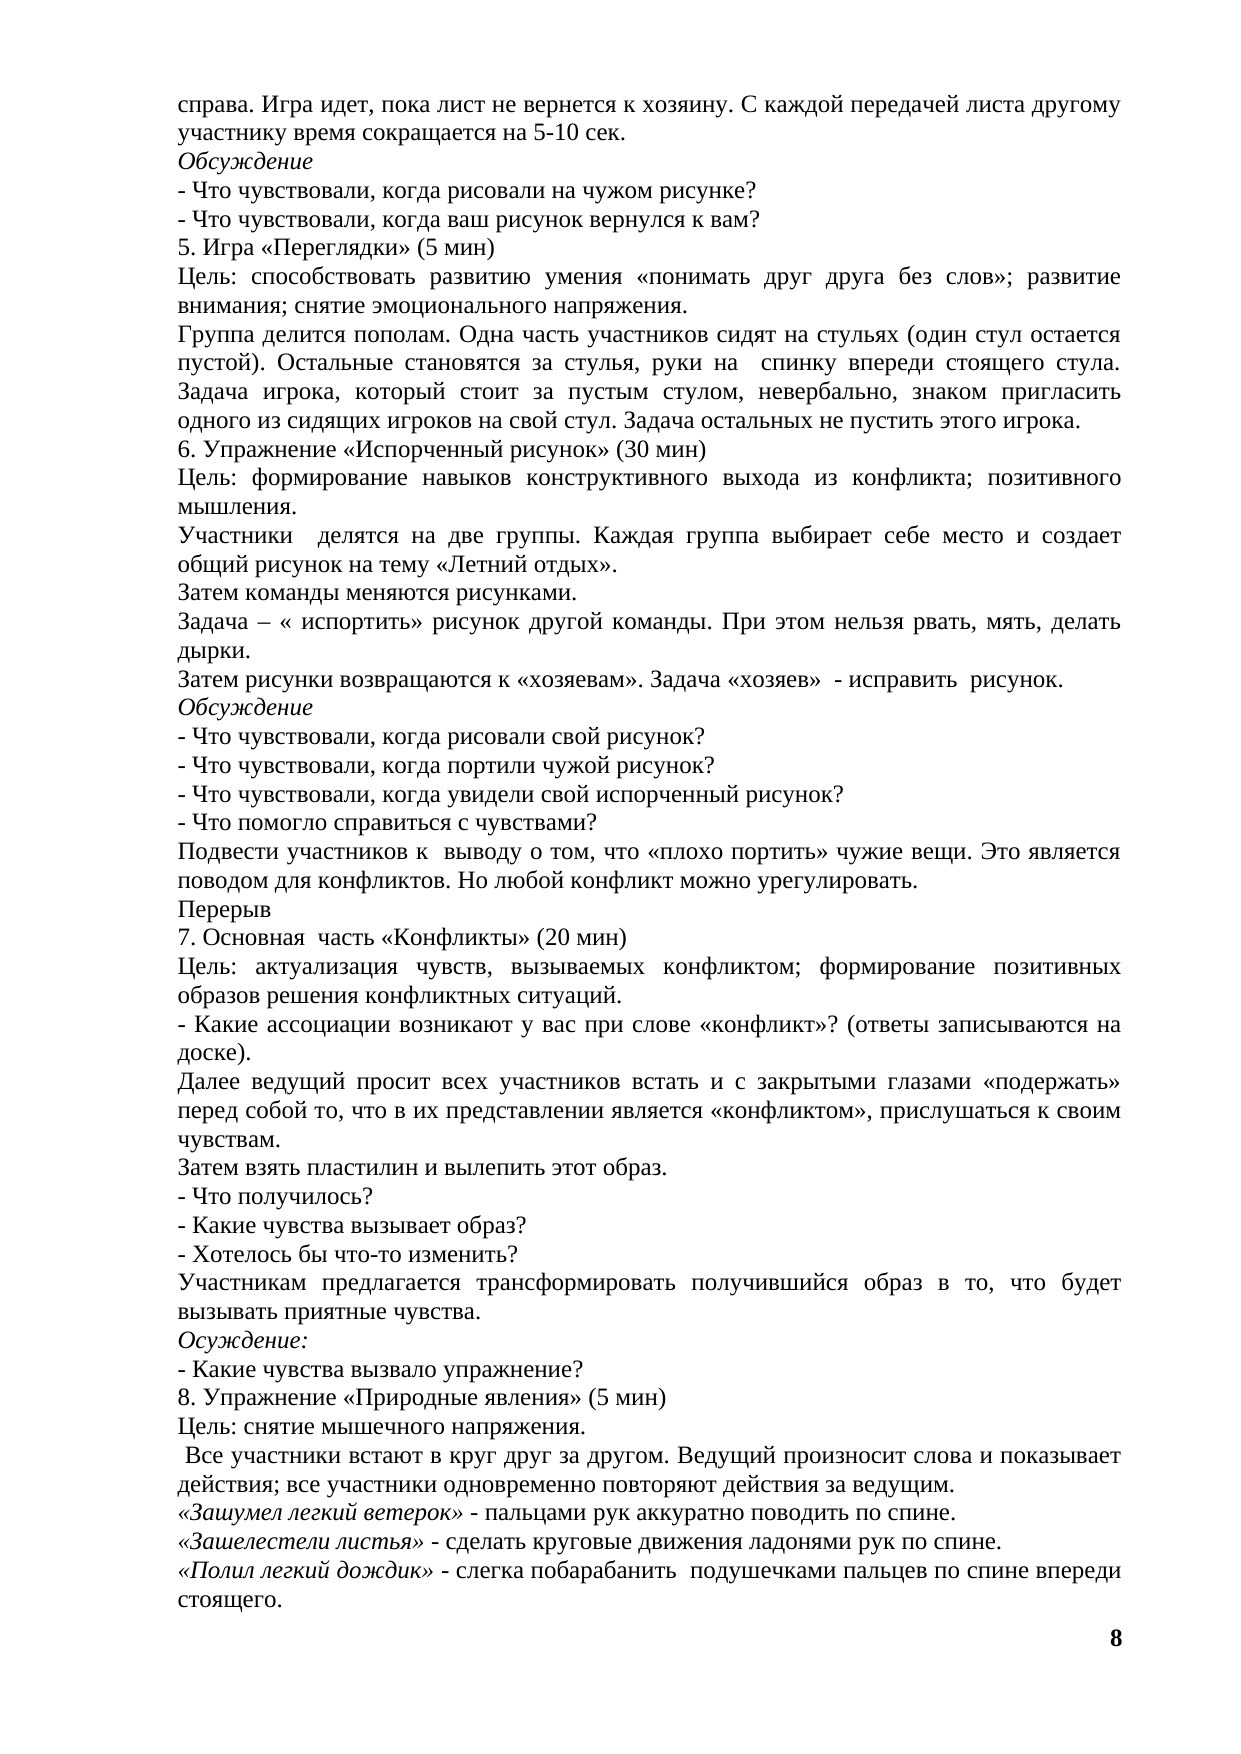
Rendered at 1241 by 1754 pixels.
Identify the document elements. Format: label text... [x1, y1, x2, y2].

text - Какие ассоциации возникают у вас при слове «конфликт»? (ответы записываются на доске). [177, 1009, 1122, 1066]
text - Какие чувства вызывает образ? [177, 1210, 1122, 1239]
text «Зашумел легкий ветерок» - пальцами рук аккуратно поводить по спине. [177, 1497, 1122, 1526]
text - Что чувствовали, когда портили чужой рисунок? [177, 750, 1122, 779]
text Все участники встают в круг друг за другом. Ведущий произносит слова и показывает действия; все участники одновременно повторяют действия за ведущим. [177, 1440, 1122, 1497]
text 8. Упражнение «Природные явления» (5 мин) [177, 1382, 1122, 1411]
text Цель: снятие мышечного напряжения. [177, 1411, 1122, 1440]
text 5. Игра «Переглядки» (5 мин) [177, 232, 1122, 261]
text - Что получилось? [177, 1181, 1122, 1210]
text - Какие чувства вызвало упражнение? [177, 1354, 1122, 1382]
text Перерыв [177, 894, 1122, 922]
text Участники делятся на две группы. Каждая группа выбирает себе место и создает общий рисунок на тему «Летний отдых». [177, 520, 1122, 577]
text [177, 89, 1122, 146]
text - Что чувствовали, когда увидели свой испорченный рисунок? [177, 779, 1122, 807]
text Группа делится пополам. Одна часть участников сидят на стульях (один стул остается пустой). Остальные становятся за стулья, руки на спинку впереди стоящего стула. Задача игрока, который стоит за пустым стулом, невербально, знаком пригласить одного из сидящих игроков на свой стул. Задача остальных не пустить этого игрока. [177, 319, 1122, 434]
text - Что помогло справиться с чувствами? [177, 807, 1122, 836]
text 6. Упражнение «Испорченный рисунок» (30 мин) [177, 434, 1122, 462]
text - Что чувствовали, когда рисовали свой рисунок? [177, 721, 1122, 750]
text Обсуждение [177, 146, 1122, 175]
text 7. Основная часть «Конфликты» (20 мин) [177, 922, 1122, 951]
text Цель: актуализация чувств, вызываемых конфликтом; формирование позитивных образов решения конфликтных ситуаций. [177, 951, 1122, 1009]
text Участникам предлагается трансформировать получившийся образ в то, что будет вызывать приятные чувства. [177, 1267, 1122, 1325]
text Цель: формирование навыков конструктивного выхода из конфликта; позитивного мышления. [177, 462, 1122, 520]
text «Полил легкий дождик» - слегка побарабанить подушечками пальцев по спине впереди стоящего. [177, 1555, 1122, 1612]
text Затем команды меняются рисунками. [177, 577, 1122, 606]
text Далее ведущий просит всех участников встать и с закрытыми глазами «подержать» перед собой то, что в их представлении является «конфликтом», прислушаться к своим чувствам. [177, 1066, 1122, 1152]
text Обсуждение [177, 692, 1122, 721]
text Осуждение: [177, 1325, 1122, 1354]
text Подвести участников к выводу о том, что «плохо портить» чужие вещи. Это является поводом для конфликтов. Но любой конфликт можно урегулировать. [177, 836, 1122, 894]
text - Что чувствовали, когда ваш рисунок вернулся к вам? [177, 204, 1122, 232]
text Затем рисунки возвращаются к «хозяевам». Задача «хозяев» - исправить рисунок. [177, 664, 1122, 692]
text Затем взять пластилин и вылепить этот образ. [177, 1152, 1122, 1181]
text - Хотелось бы что-то изменить? [177, 1239, 1122, 1267]
text «Зашелестели листья» - сделать круговые движения ладонями рук по спине. [177, 1526, 1122, 1555]
text Цель: способствовать развитию умения «понимать друг друга без слов»; развитие внимания; снятие эмоционального напряжения. [177, 261, 1122, 319]
text Задача – « испортить» рисунок другой команды. При этом нельзя рвать, мять, делать дырки. [177, 606, 1122, 664]
text - Что чувствовали, когда рисовали на чужом рисунке? [177, 175, 1122, 204]
